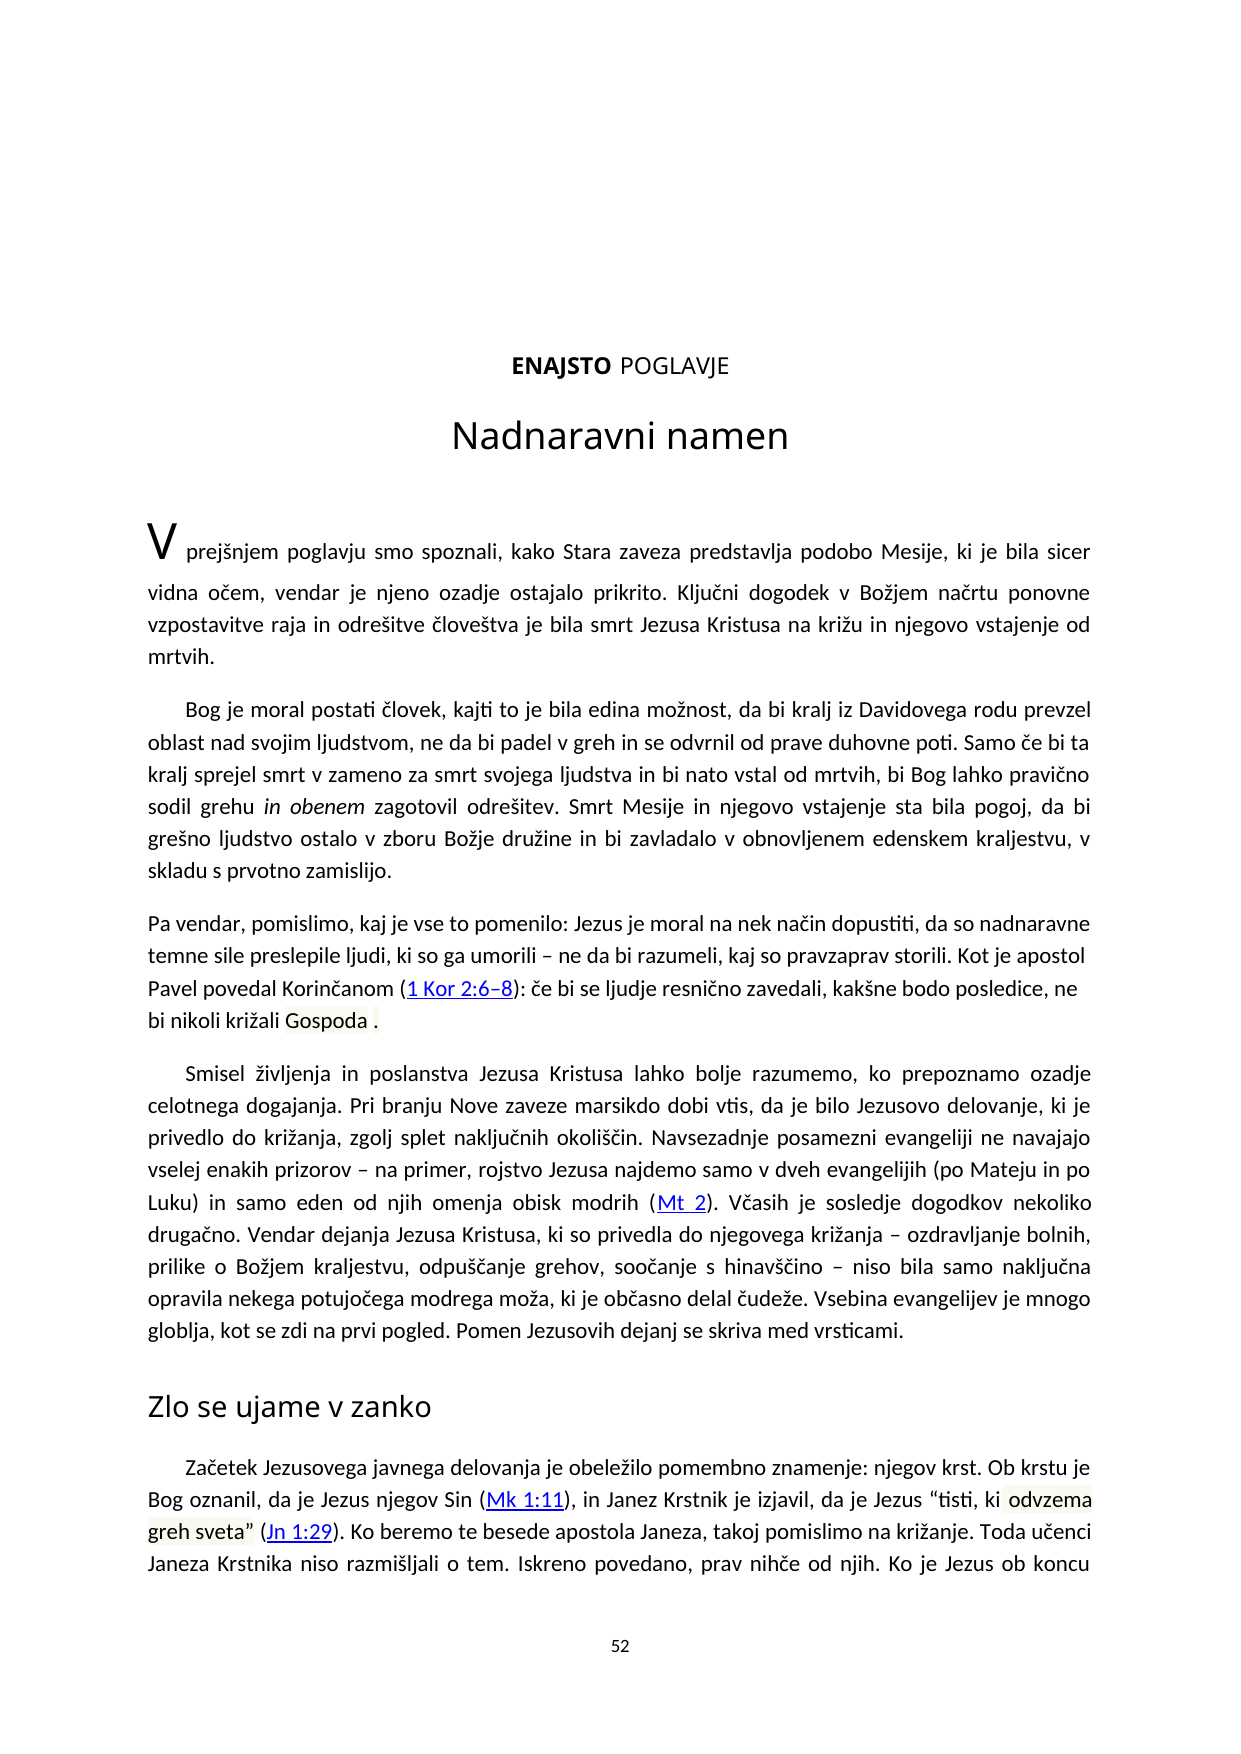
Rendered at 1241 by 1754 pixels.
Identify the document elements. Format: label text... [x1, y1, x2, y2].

text enajsto poglavje [148, 343, 1093, 383]
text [148, 1453, 1093, 1577]
text Pa vendar, pomislimo, kaj je vse to pomenilo: Jezus je moral na nek način dopustiti, da so nadnaravne temne sile preslepile ljudi, ki so ga umorili – ne da bi razumeli, kaj so pravzaprav storili. Kot je apostol Pavel povedal Korinčanom (1 Kor 2:6–8): če bi se ljudje resnično zavedali, kakšne bodo posledice, ne bi nikoli križali Gospoda . [148, 909, 1093, 1034]
text Smisel življenja in poslanstva Jezusa Kristusa lahko bolje razumemo, ko prepoznamo ozadje celotnega dogajanja. Pri branju Nove zaveze marsikdo dobi vtis, da je bilo Jezusovo delovanje, ki je privedlo do križanja, zgolj splet naključnih okoliščin. Navsezadnje posamezni evangeliji ne navajajo vselej enakih prizorov – na primer, rojstvo Jezusa najdemo samo v dveh evangelijih (po Mateju in po Luku) in samo eden od njih omenja obisk modrih (Mt 2). Včasih je sosledje dogodkov nekoliko drugačno. Vendar dejanja Jezusa Kristusa, ki so privedla do njegovega križanja – ozdravljanje bolnih, prilike o Božjem kraljestvu, odpuščanje grehov, soočanje s hinavščino – niso bila samo naključna opravila nekega potujočega modrega moža, ki je občasno delal čudeže. Vsebina evangelijev je mnogo globlja, kot se zdi na prvi pogled. Pomen Jezusovih dejanj se skriva med vrsticami. [148, 1059, 1093, 1344]
text Bog je moral postati človek, kajti to je bila edina možnost, da bi kralj iz Davidovega rodu prevzel oblast nad svojim ljudstvom, ne da bi padel v greh in se odvrnil od prave duhovne poti. Samo če bi ta kralj sprejel smrt v zameno za smrt svojega ljudstva in bi nato vstal od mrtvih, bi Bog lahko pravično sodil grehu in obenem zagotovil odrešitev. Smrt Mesije in njegovo vstajenje sta bila pogoj, da bi grešno ljudstvo ostalo v zboru Božje družine in bi zavladalo v obnovljenem edenskem kraljestvu, v skladu s prvotno zamislijo. [148, 696, 1093, 884]
text V prejšnjem poglavju smo spoznali, kako Stara zaveza predstavlja podobo Mesije, ki je bila sicer vidna očem, vendar je njeno ozadje ostajalo prikrito. Ključni dogodek v Božjem načrtu ponovne vzpostavitve raja in odrešitve človeštva je bila smrt Jezusa Kristusa na križu in njegovo vstajenje od mrtvih. [148, 506, 1093, 671]
text Zlo se ujame v zanko [148, 1386, 1093, 1426]
text Nadnaravni namen [148, 410, 1093, 461]
